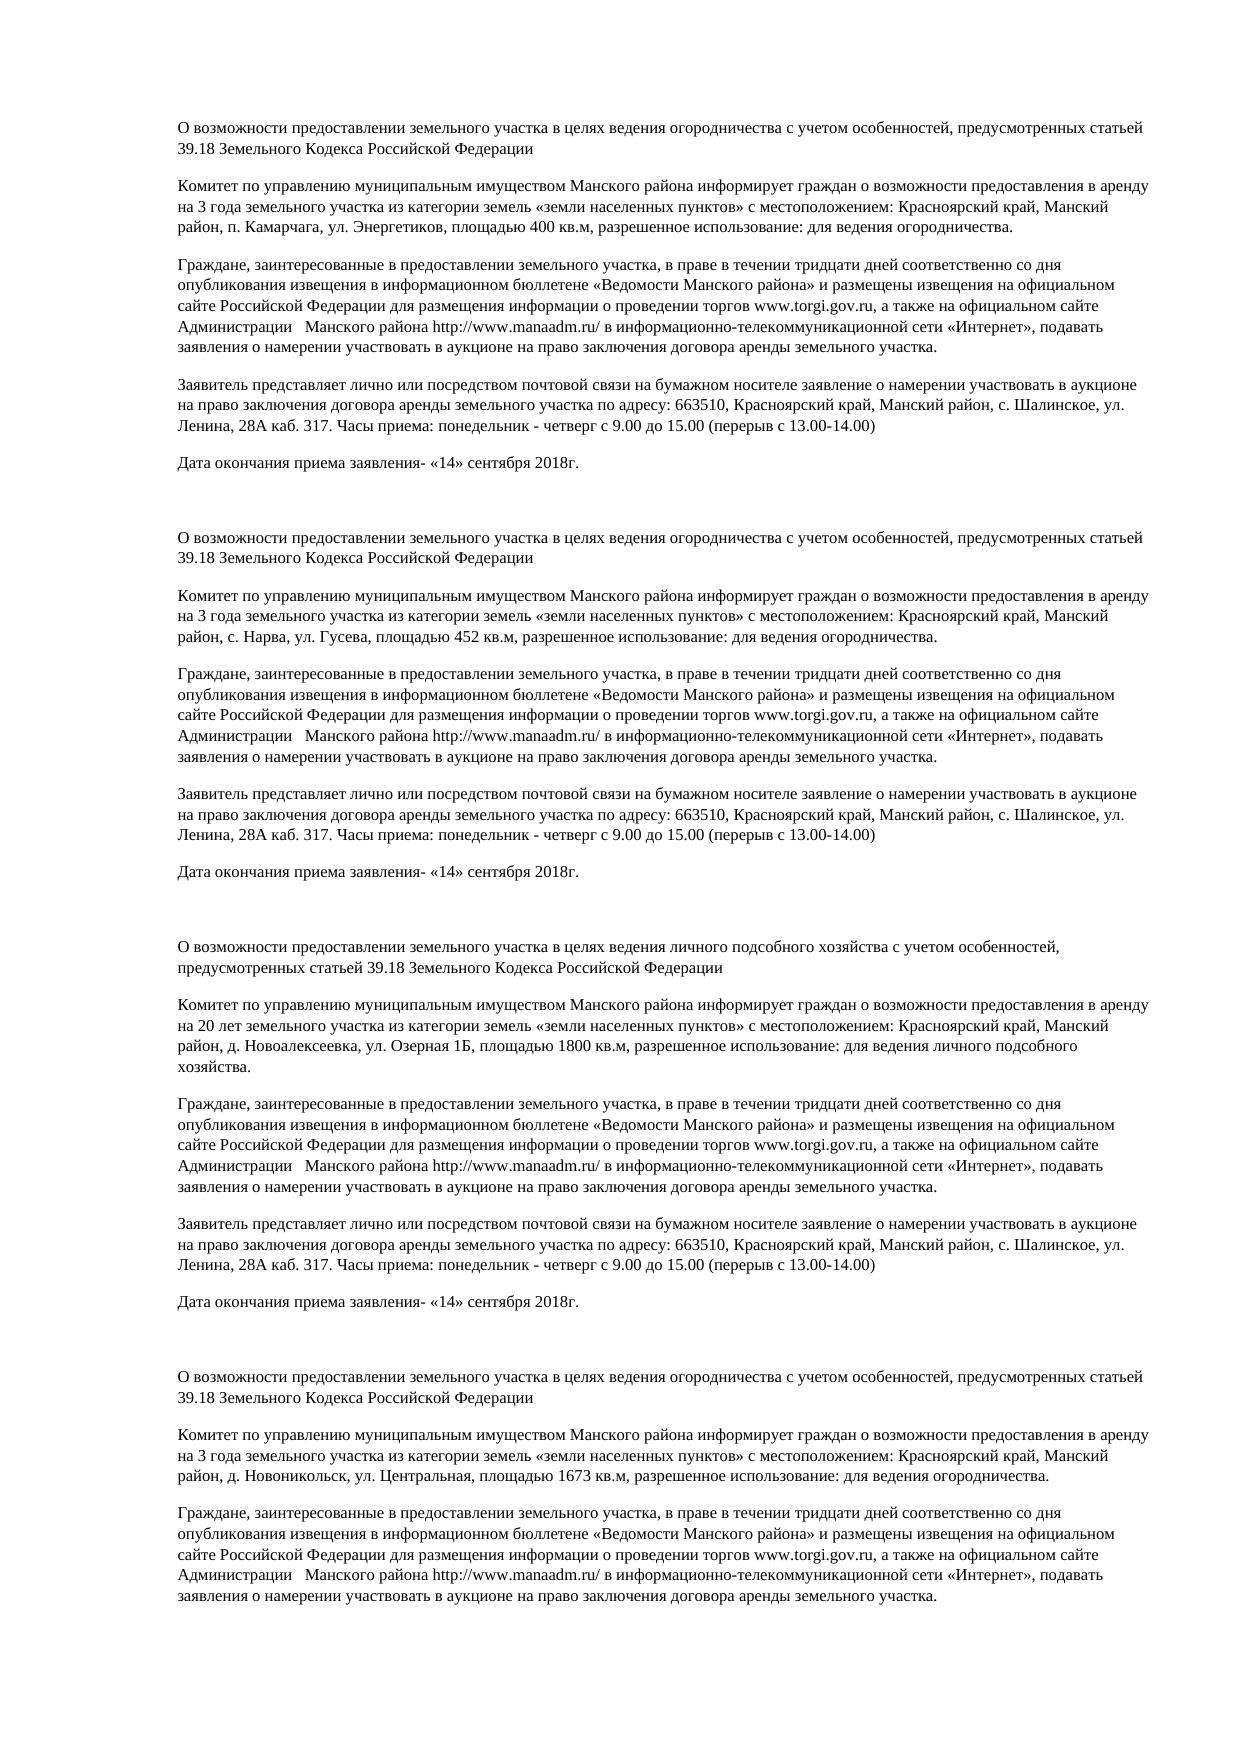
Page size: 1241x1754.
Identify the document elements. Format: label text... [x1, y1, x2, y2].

text Дата окончания приема заявления- «14» сентября 2018г. [177, 862, 1152, 881]
text О возможности предоставлении земельного участка в целях ведения огородничества с учетом особенностей, предусмотренных статьей 39.18 Земельного Кодекса Российской Федерации [177, 527, 1152, 567]
text Граждане, заинтересованные в предоставлении земельного участка, в праве в течении тридцати дней соответственно со дня опубликования извещения в информационном бюллетене «Ведомости Манского района» и размещены извещения на официальном сайте Российской Федерации для размещения информации о проведении торгов www.torgi.gov.ru, а также на официальном сайте Администрации Манского района http://www.manaadm.ru/ в информационно-телекоммуникационной сети «Интернет», подавать заявления о намерении участвовать в аукционе на право заключения договора аренды земельного участка. [177, 1503, 1152, 1605]
text О возможности предоставлении земельного участка в целях ведения огородничества с учетом особенностей, предусмотренных статьей 39.18 Земельного Кодекса Российской Федерации [177, 118, 1152, 158]
text Комитет по управлению муниципальным имуществом Манского района информирует граждан о возможности предоставления в аренду на 3 года земельного участка из категории земель «земли населенных пунктов» с местоположением: Красноярский край, Манский район, п. Камарчага, ул. Энергетиков, площадью 400 кв.м, разрешенное использование: для ведения огородничества. [177, 176, 1152, 236]
text О возможности предоставлении земельного участка в целях ведения огородничества с учетом особенностей, предусмотренных статьей 39.18 Земельного Кодекса Российской Федерации [177, 1367, 1152, 1407]
text Граждане, заинтересованные в предоставлении земельного участка, в праве в течении тридцати дней соответственно со дня опубликования извещения в информационном бюллетене «Ведомости Манского района» и размещены извещения на официальном сайте Российской Федерации для размещения информации о проведении торгов www.torgi.gov.ru, а также на официальном сайте Администрации Манского района http://www.manaadm.ru/ в информационно-телекоммуникационной сети «Интернет», подавать заявления о намерении участвовать в аукционе на право заключения договора аренды земельного участка. [177, 254, 1152, 356]
text Комитет по управлению муниципальным имуществом Манского района информирует граждан о возможности предоставления в аренду на 3 года земельного участка из категории земель «земли населенных пунктов» с местоположением: Красноярский край, Манский район, д. Новоникольск, ул. Центральная, площадью 1673 кв.м, разрешенное использование: для ведения огородничества. [177, 1425, 1152, 1485]
text Комитет по управлению муниципальным имуществом Манского района информирует граждан о возможности предоставления в аренду на 3 года земельного участка из категории земель «земли населенных пунктов» с местоположением: Красноярский край, Манский район, с. Нарва, ул. Гусева, площадью 452 кв.м, разрешенное использование: для ведения огородничества. [177, 585, 1152, 646]
text Дата окончания приема заявления- «14» сентября 2018г. [177, 453, 1152, 472]
text Дата окончания приема заявления- «14» сентября 2018г. [177, 1292, 1152, 1311]
text Граждане, заинтересованные в предоставлении земельного участка, в праве в течении тридцати дней соответственно со дня опубликования извещения в информационном бюллетене «Ведомости Манского района» и размещены извещения на официальном сайте Российской Федерации для размещения информации о проведении торгов www.torgi.gov.ru, а также на официальном сайте Администрации Манского района http://www.manaadm.ru/ в информационно-телекоммуникационной сети «Интернет», подавать заявления о намерении участвовать в аукционе на право заключения договора аренды земельного участка. [177, 664, 1152, 766]
text О возможности предоставлении земельного участка в целях ведения личного подсобного хозяйства с учетом особенностей, предусмотренных статьей 39.18 Земельного Кодекса Российской Федерации [177, 937, 1152, 977]
text Комитет по управлению муниципальным имуществом Манского района информирует граждан о возможности предоставления в аренду на 20 лет земельного участка из категории земель «земли населенных пунктов» с местоположением: Красноярский край, Манский район, д. Новоалексеевка, ул. Озерная 1Б, площадью 1800 кв.м, разрешенное использование: для ведения личного подсобного хозяйства. [177, 995, 1152, 1076]
text Граждане, заинтересованные в предоставлении земельного участка, в праве в течении тридцати дней соответственно со дня опубликования извещения в информационном бюллетене «Ведомости Манского района» и размещены извещения на официальном сайте Российской Федерации для размещения информации о проведении торгов www.torgi.gov.ru, а также на официальном сайте Администрации Манского района http://www.manaadm.ru/ в информационно-телекоммуникационной сети «Интернет», подавать заявления о намерении участвовать в аукционе на право заключения договора аренды земельного участка. [177, 1094, 1152, 1196]
